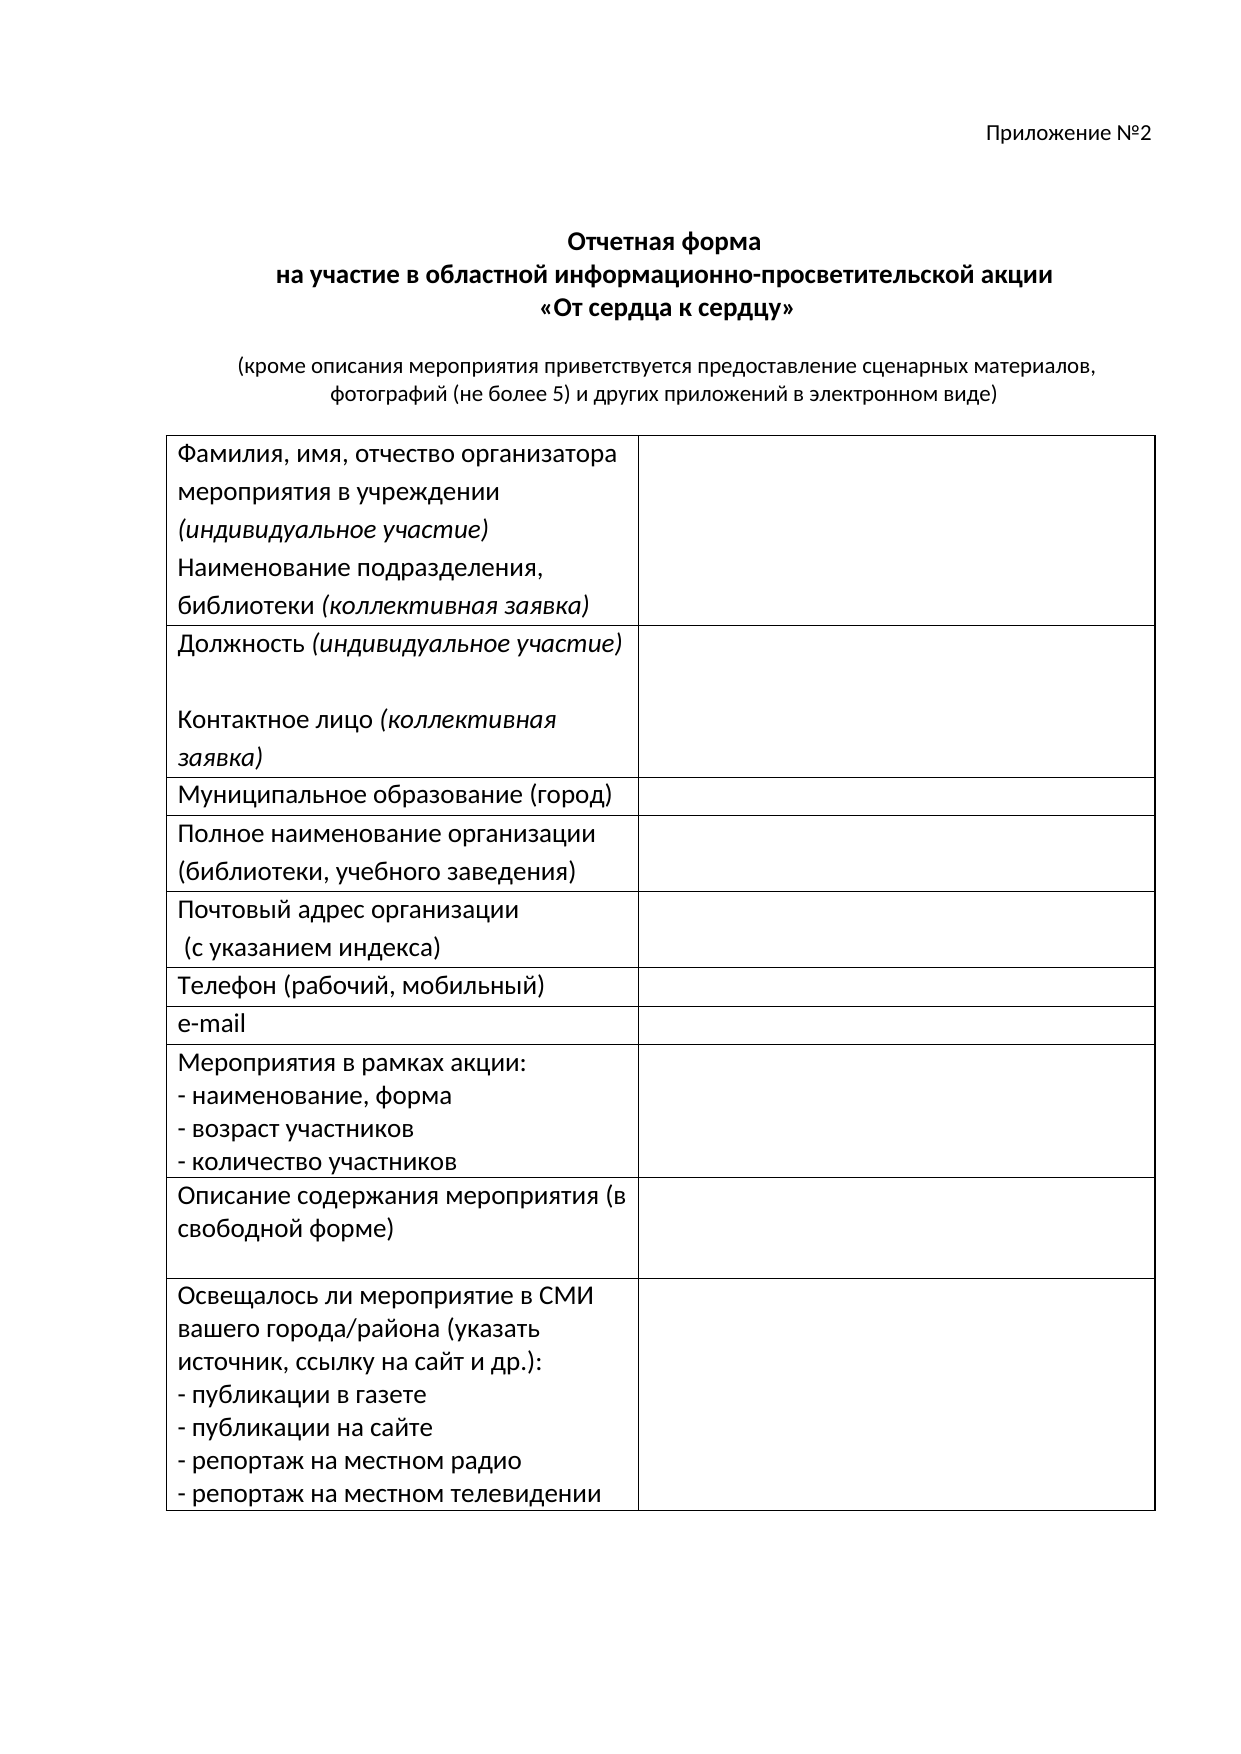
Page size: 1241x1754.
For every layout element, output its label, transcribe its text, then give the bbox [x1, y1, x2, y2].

table_cell [639, 892, 1154, 967]
table_cell Полное наименование организации (библиотеки, учебного заведения) [167, 816, 638, 891]
text на участие в областной информационно-просветительской акции [177, 257, 1152, 290]
table_cell Описание содержания мероприятия (в свободной форме) [167, 1178, 638, 1277]
table_cell [639, 816, 1154, 891]
table_cell Муниципальное образование (город) [167, 778, 638, 815]
text Отчетная форма [177, 224, 1152, 257]
table_cell Мероприятия в рамках акции: - наименование, форма - возраст участников - количество участников [167, 1045, 638, 1177]
table_cell Телефон (рабочий, мобильный) [167, 968, 638, 1006]
table_header Фамилия, имя, отчество организатора мероприятия в учреждении (индивидуальное участие) Наименование подразделения, библиотеки (коллективная заявка) [167, 436, 638, 625]
text Приложение №2 [177, 118, 1152, 146]
table_cell e-mail [167, 1007, 638, 1044]
table_cell [639, 968, 1154, 1006]
table_cell Почтовый адрес организации (с указанием индекса) [167, 892, 638, 967]
table_cell [639, 778, 1154, 815]
table_cell [639, 626, 1154, 777]
table_cell [639, 1045, 1154, 1177]
table_cell [639, 1279, 1154, 1509]
table_cell [639, 1007, 1154, 1044]
text «От сердца к сердцу» [177, 290, 1152, 323]
table_header [639, 436, 1154, 625]
table_cell Освещалось ли мероприятие в СМИ вашего города/района (указать источник, ссылку на сайт и др.): - публикации в газете - публикации на сайте - репортаж на местном радио - репортаж на местном телевидении [167, 1279, 638, 1509]
table_cell Должность (индивидуальное участие) Контактное лицо (коллективная заявка) [167, 626, 638, 777]
text (кроме описания мероприятия приветствуется предоставление сценарных материалов, фотографий (не более 5) и других приложений в электронном виде) [177, 351, 1152, 407]
table_cell [639, 1178, 1154, 1277]
